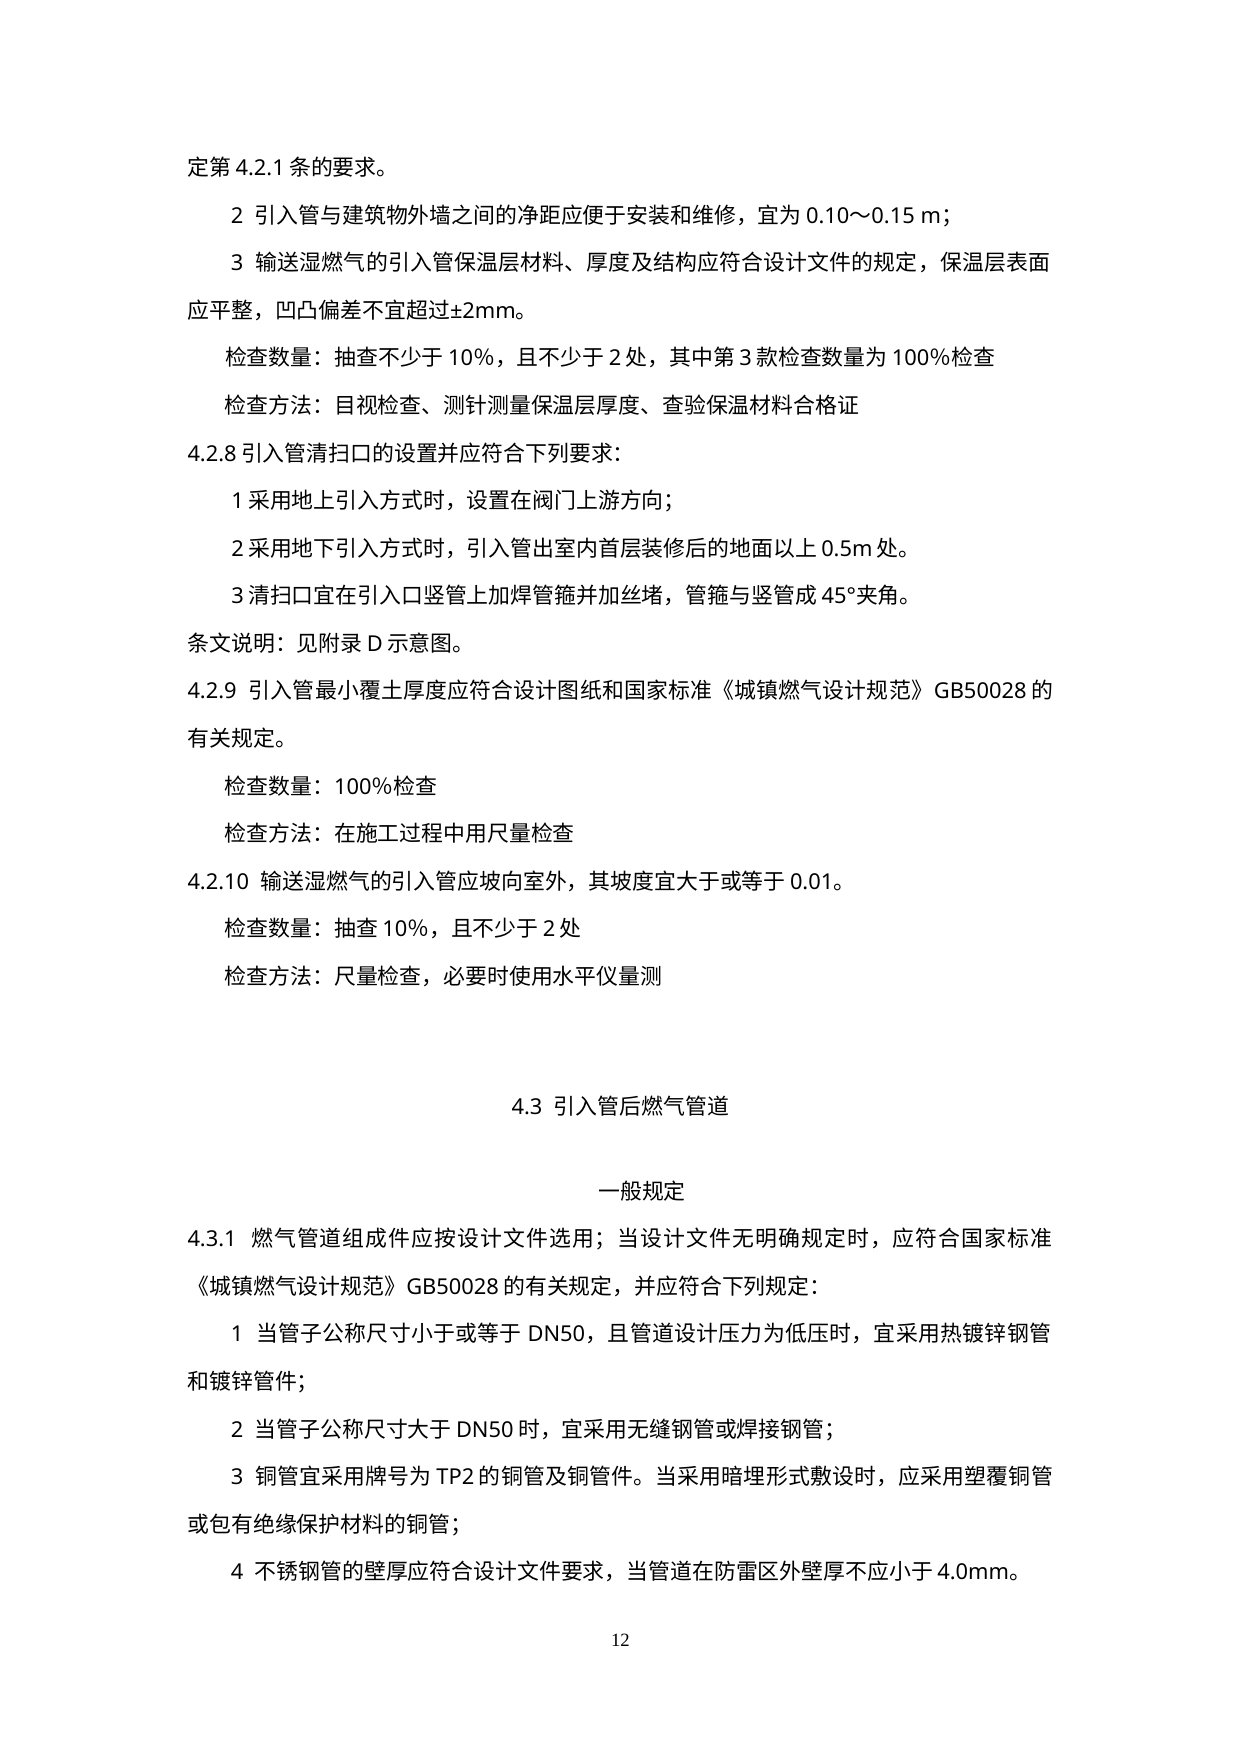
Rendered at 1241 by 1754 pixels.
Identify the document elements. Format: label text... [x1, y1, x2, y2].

text 4.2.9 引入管最小覆土厚度应符合设计图纸和国家标准《城镇燃气设计规范》GB50028的有关规定。 [187, 673, 1053, 753]
text 检查方法：尺量检查，必要时使用水平仪量测 [187, 959, 1053, 991]
text 检查方法：目视检查、测针测量保温层厚度、查验保温材料合格证 [187, 388, 1053, 420]
text 检查数量：抽查10％，且不少于2处 [187, 911, 1053, 943]
text 3 输送湿燃气的引入管保温层材料、厚度及结构应符合设计文件的规定，保温层表面应平整，凹凸偏差不宜超过±2mm。 [187, 245, 1053, 324]
text 检查数量：100％检查 [187, 769, 1053, 800]
text 2 引入管与建筑物外墙之间的净距应便于安装和维修，宜为0.10～0.15 m； [187, 198, 1053, 229]
text 4.2.8引入管清扫口的设置并应符合下列要求： [187, 436, 1053, 467]
text 4.3.1 燃气管道组成件应按设计文件选用；当设计文件无明确规定时，应符合国家标准《城镇燃气设计规范》GB50028的有关规定，并应符合下列规定： [187, 1221, 1053, 1301]
text 3 铜管宜采用牌号为TP2的铜管及铜管件。当采用暗埋形式敷设时，应采用塑覆铜管或包有绝缘保护材料的铜管； [187, 1459, 1053, 1538]
text 1采用地上引入方式时，设置在阀门上游方向； [187, 483, 1053, 515]
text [187, 150, 1053, 182]
text 4 不锈钢管的壁厚应符合设计文件要求，当管道在防雷区外壁厚不应小于4.0mm。 [187, 1554, 1053, 1586]
text 检查数量：抽查不少于10％，且不少于2处，其中第3款检查数量为100％检查 [187, 340, 1053, 372]
text 条文说明：见附录D示意图。 [187, 626, 1053, 658]
text 1 当管子公称尺寸小于或等于DN50，且管道设计压力为低压时，宜采用热镀锌钢管和镀锌管件； [187, 1316, 1053, 1396]
text 2采用地下引入方式时，引入管出室内首层装修后的地面以上0.5m处。 [187, 531, 1053, 562]
text 检查方法：在施工过程中用尺量检查 [187, 816, 1053, 848]
text 一般规定 [187, 1174, 1053, 1205]
text 3清扫口宜在引入口竖管上加焊管箍并加丝堵，管箍与竖管成 45°夹角。 [187, 578, 1053, 610]
subtitle 4.3 引入管后燃气管道 [187, 1089, 1053, 1120]
text 2 当管子公称尺寸大于DN50时，宜采用无缝钢管或焊接钢管； [187, 1412, 1053, 1443]
text 4.2.10 输送湿燃气的引入管应坡向室外，其坡度宜大于或等于0.01。 [187, 864, 1053, 896]
